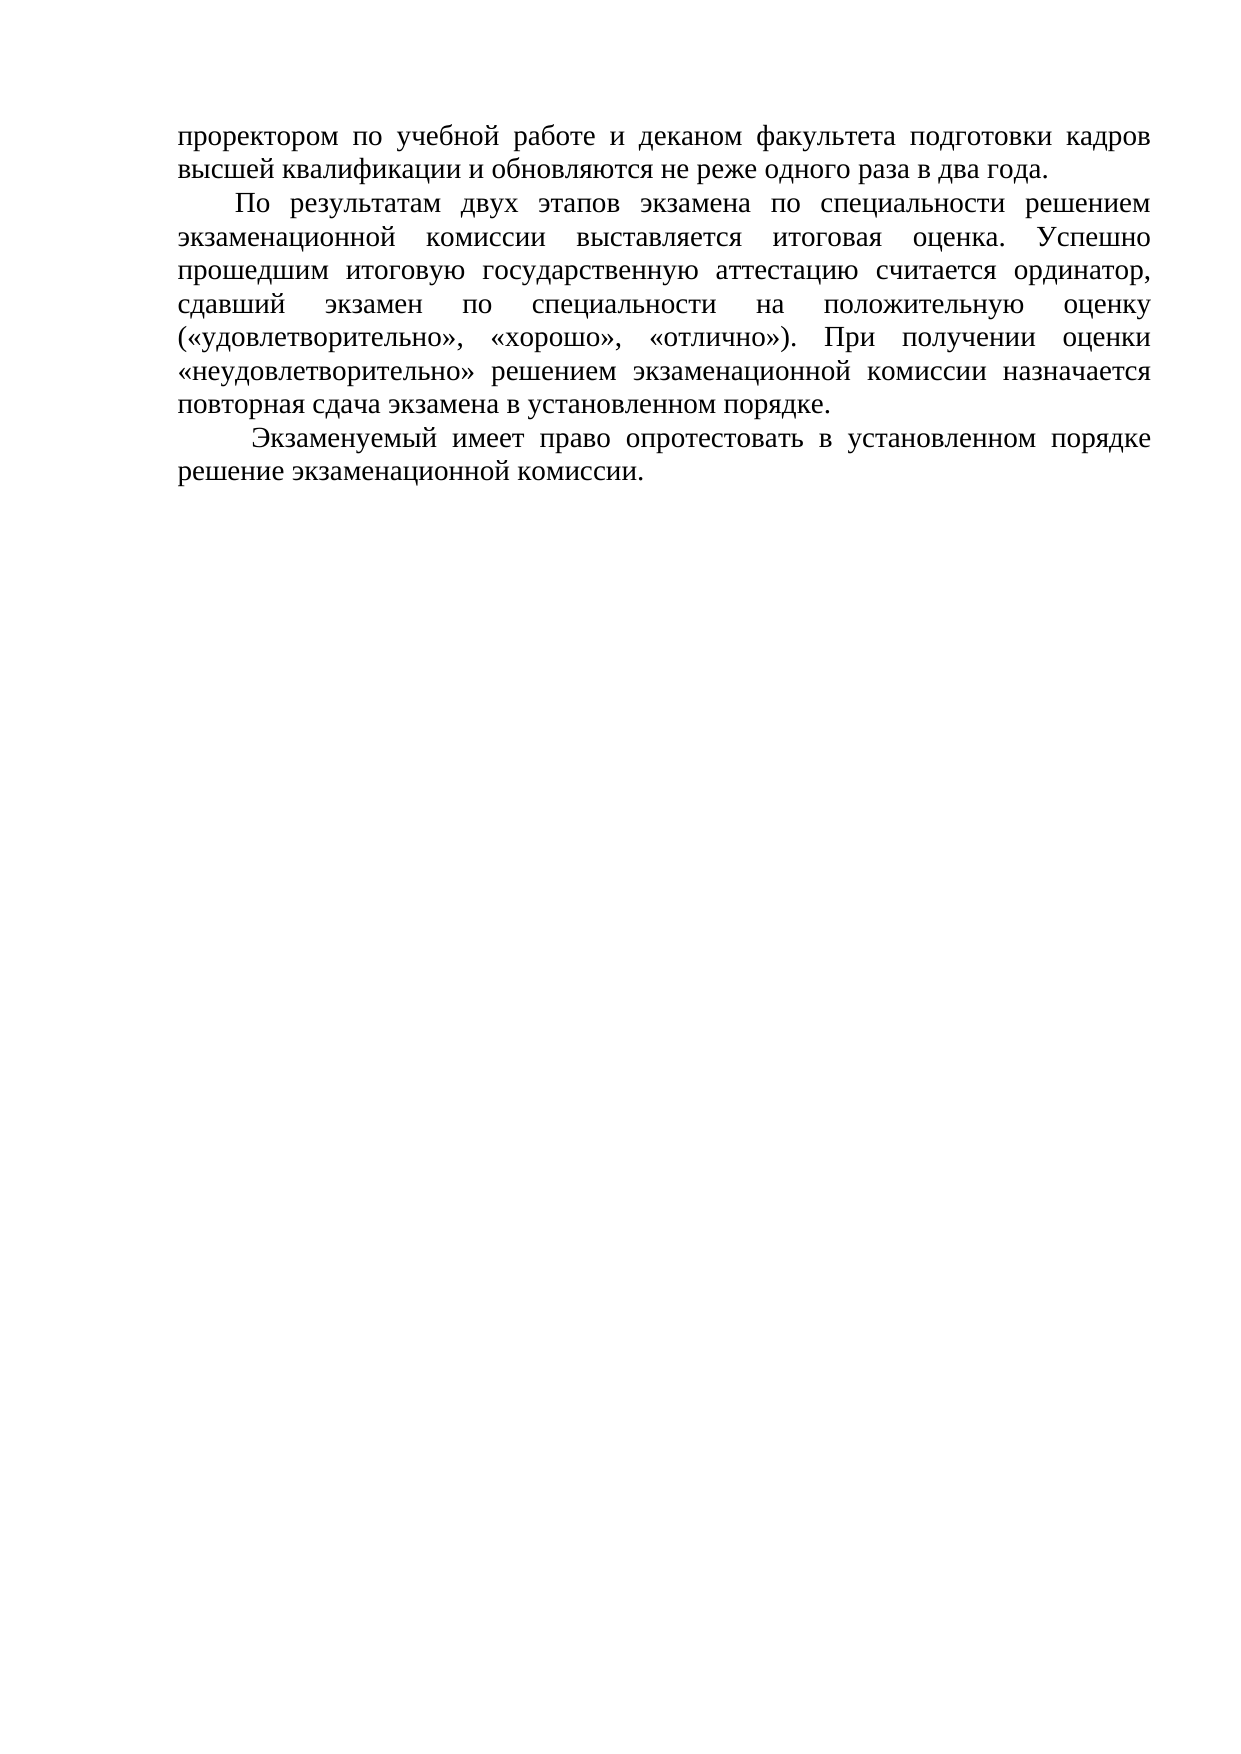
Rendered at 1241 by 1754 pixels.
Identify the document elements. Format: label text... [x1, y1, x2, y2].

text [177, 118, 1152, 185]
text Экзаменуемый имеет право опротестовать в установленном порядке решение экзаменационной комиссии. [177, 420, 1152, 487]
text По результатам двух этапов экзамена по специальности решением экзаменационной комиссии выставляется итоговая оценка. Успешно прошедшим итоговую государственную аттестацию считается ординатор, сдавший экзамен по специальности на положительную оценку («удовлетворительно», «хорошо», «отлично»). При получении оценки «неудовлетворительно» решением экзаменационной комиссии назначается повторная сдача экзамена в установленном порядке. [177, 185, 1152, 420]
